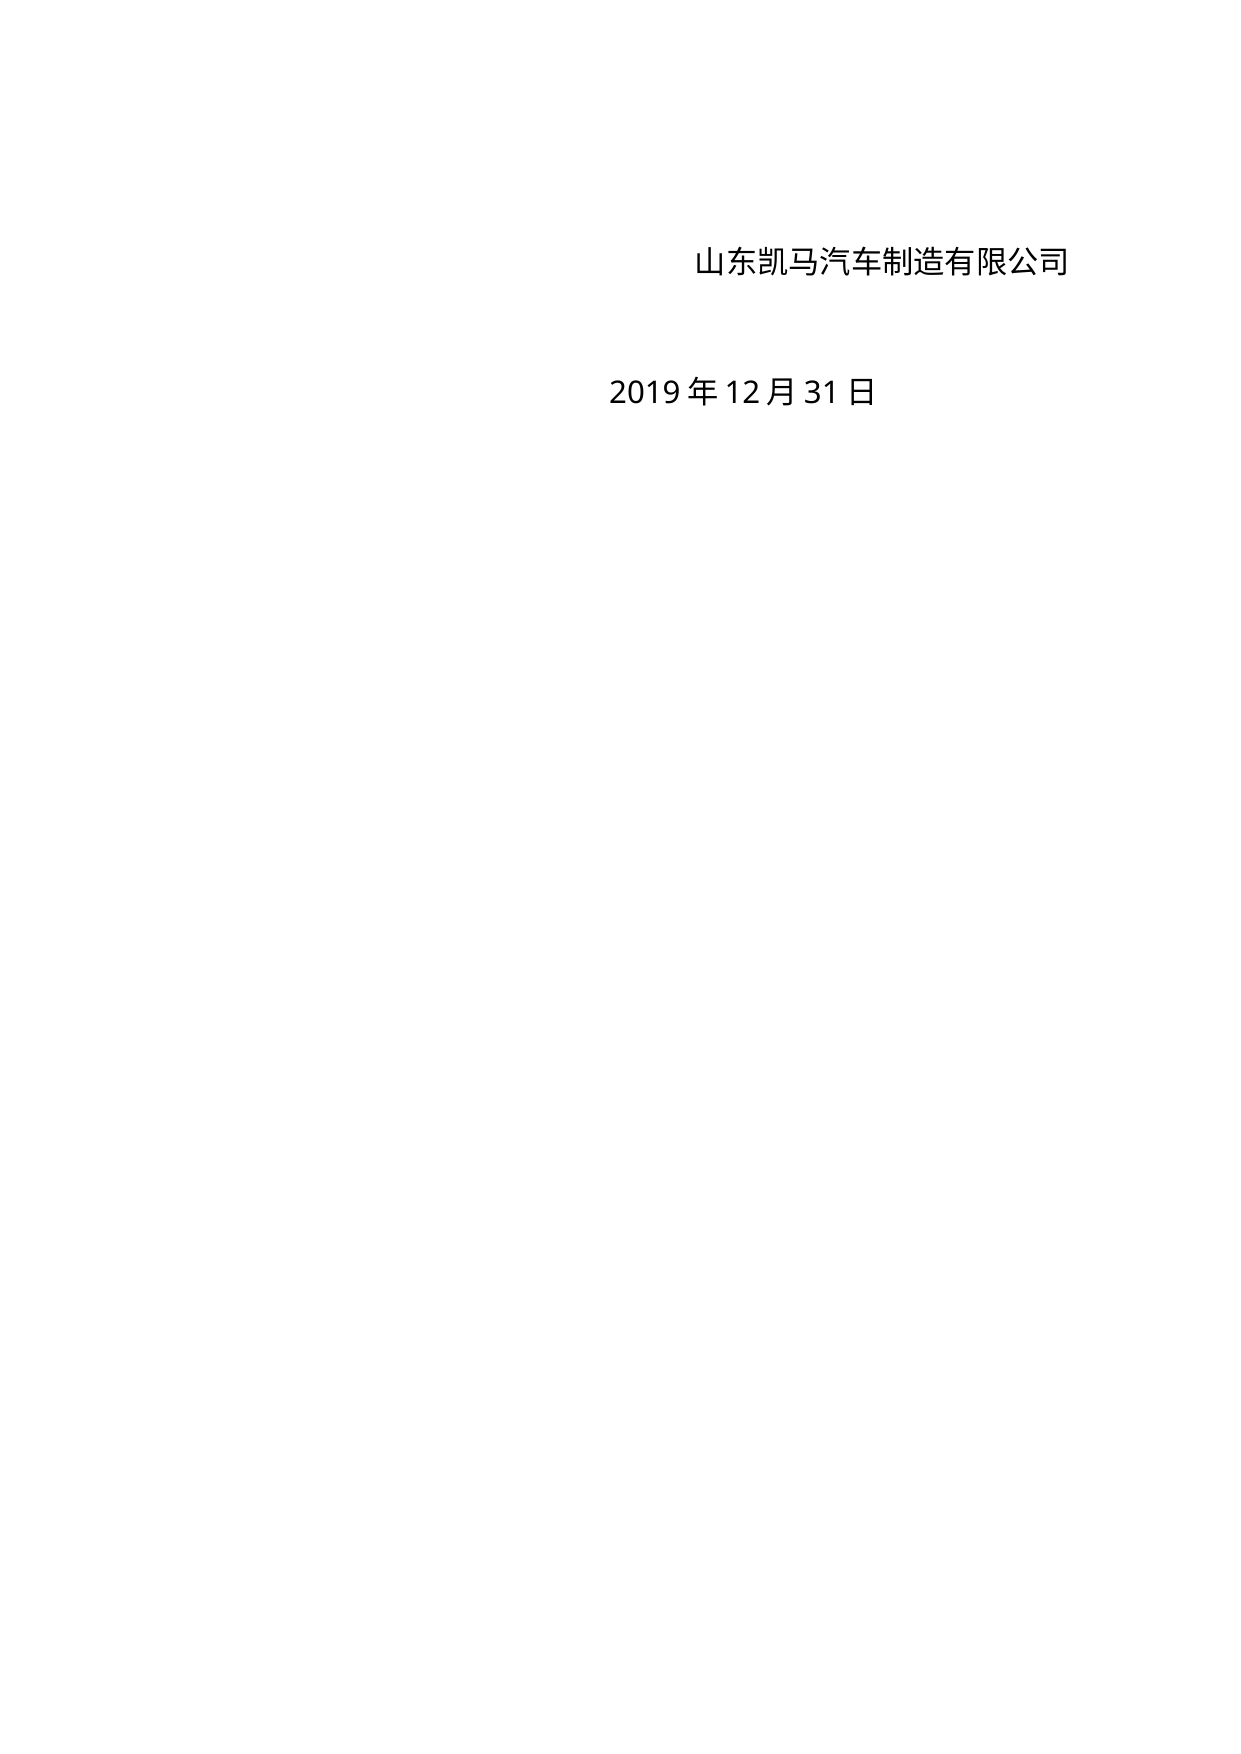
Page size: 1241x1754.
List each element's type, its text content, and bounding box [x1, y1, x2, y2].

text 2019年12月31日 [112, 357, 1040, 422]
text 山东凯马汽车制造有限公司 [112, 227, 1069, 292]
